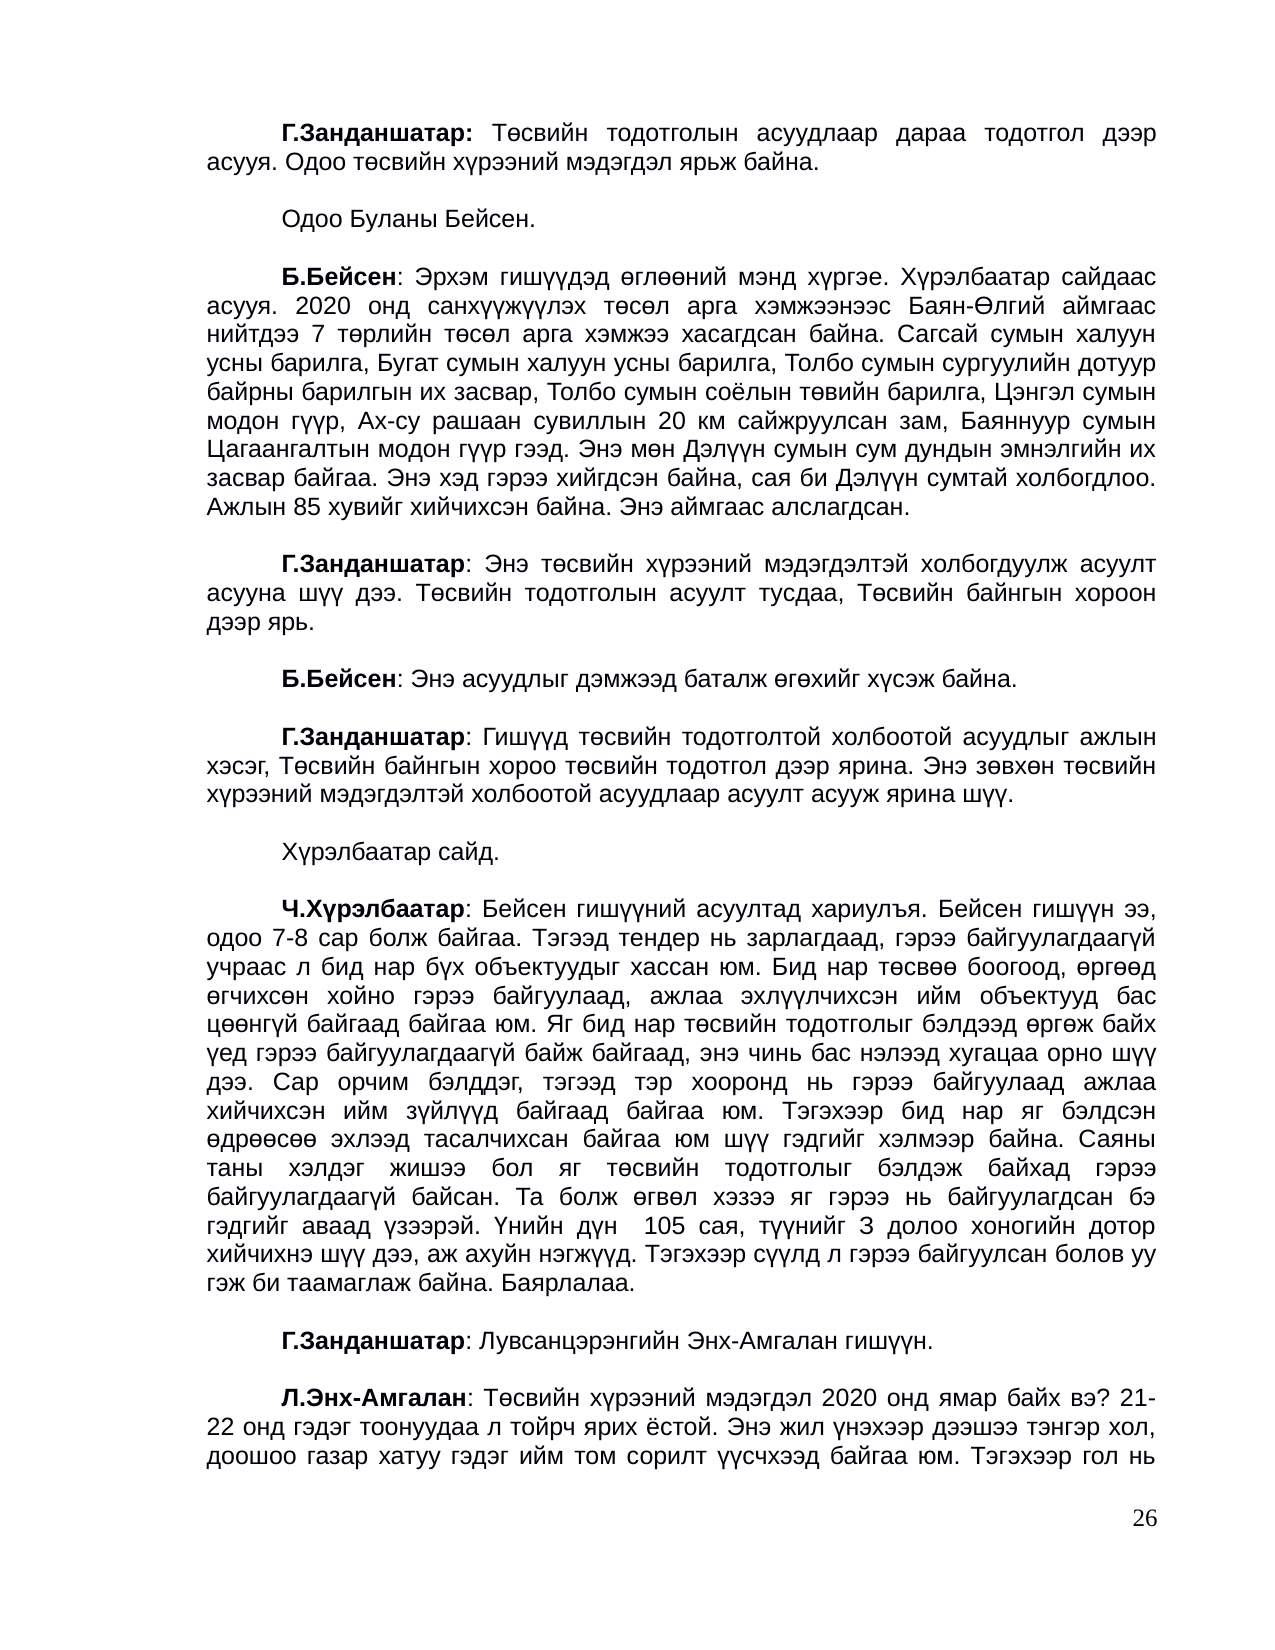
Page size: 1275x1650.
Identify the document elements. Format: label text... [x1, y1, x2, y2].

text Г.Занданшатар: Гишүүд төсвийн тодотголтой холбоотой асуудлыг ажлын хэсэг, Төсвийн байнгын хороо төсвийн тодотгол дээр ярина. Энэ зөвхөн төсвийн хүрээний мэдэгдэлтэй холбоотой асуудлаар асуулт асууж ярина шүү. [206, 722, 1157, 808]
text Г.Занданшатар: Энэ төсвийн хүрээний мэдэгдэлтэй холбогдуулж асуулт асууна шүү дээ. Төсвийн тодотголын асуулт тусдаа, Төсвийн байнгын хороон дээр ярь. [206, 549, 1157, 636]
text Хүрэлбаатар сайд. [206, 837, 1157, 866]
text Ч.Хүрэлбаатар: Бейсен гишүүний асуултад хариулъя. Бейсен гишүүн ээ, одоо 7-8 сар болж байгаа. Тэгээд тендер нь зарлагдаад, гэрээ байгуулагдаагүй учраас л бид нар бүх объектуудыг хассан юм. Бид нар төсвөө боогоод, өргөөд өгчихсөн хойно гэрээ байгуулаад, ажлаа эхлүүлчихсэн ийм объектууд бас цөөнгүй байгаад байгаа юм. Яг бид нар төсвийн тодотголыг бэлдээд өргөж байх үед гэрээ байгуулагдаагүй байж байгаад, энэ чинь бас нэлээд хугацаа орно шүү дээ. Сар орчим бэлддэг, тэгээд тэр хооронд нь гэрээ байгуулаад ажлаа хийчихсэн ийм зүйлүүд байгаад байгаа юм. Тэгэхээр бид нар яг бэлдсэн өдрөөсөө эхлээд тасалчихсан байгаа юм шүү гэдгийг хэлмээр байна. Саяны таны хэлдэг жишээ бол яг төсвийн тодотголыг бэлдэж байхад гэрээ байгуулагдаагүй байсан. Та болж өгвөл хэзээ яг гэрээ нь байгуулагдсан бэ гэдгийг аваад үзээрэй. Үнийн дүн 105 сая, түүнийг З долоо хоногийн дотор хийчихнэ шүү дээ, аж ахуйн нэгжүүд. Тэгэхээр сүүлд л гэрээ байгуулсан болов уу гэж би таамаглаж байна. Баярлалаа. [206, 894, 1157, 1297]
text Г.Занданшатар: Лувсанцэрэнгийн Энх-Амгалан гишүүн. [206, 1326, 1157, 1354]
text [206, 1383, 1157, 1469]
text Г.Занданшатар: Төсвийн тодотголын асуудлаар дараа тодотгол дээр асууя. Одоо төсвийн хүрээний мэдэгдэл ярьж байна. [206, 118, 1157, 176]
text Б.Бейсен: Эрхэм гишүүдэд өглөөний мэнд хүргэе. Хүрэлбаатар сайдаас асууя. 2020 онд санхүүжүүлэх төсөл арга хэмжээнээс Баян-Өлгий аймгаас нийтдээ 7 төрлийн төсөл арга хэмжээ хасагдсан байна. Сагсай сумын халуун усны барилга, Бугат сумын халуун усны барилга, Толбо сумын сургуулийн дотуур байрны барилгын их засвар, Толбо сумын соёлын төвийн барилга, Цэнгэл сумын модон гүүр, Ах-су рашаан сувиллын 20 км сайжруулсан зам, Баяннуур сумын Цагаангалтын модон гүүр гээд. Энэ мөн Дэлүүн сумын сум дундын эмнэлгийн их засвар байгаа. Энэ хэд гэрээ хийгдсэн байна, сая би Дэлүүн сумтай холбогдлоо. Ажлын 85 хувийг хийчихсэн байна. Энэ аймгаас алслагдсан. [206, 262, 1157, 521]
text Б.Бейсен: Энэ асуудлыг дэмжээд баталж өгөхийг хүсэж байна. [206, 664, 1157, 693]
text Одоо Буланы Бейсен. [206, 204, 1157, 233]
